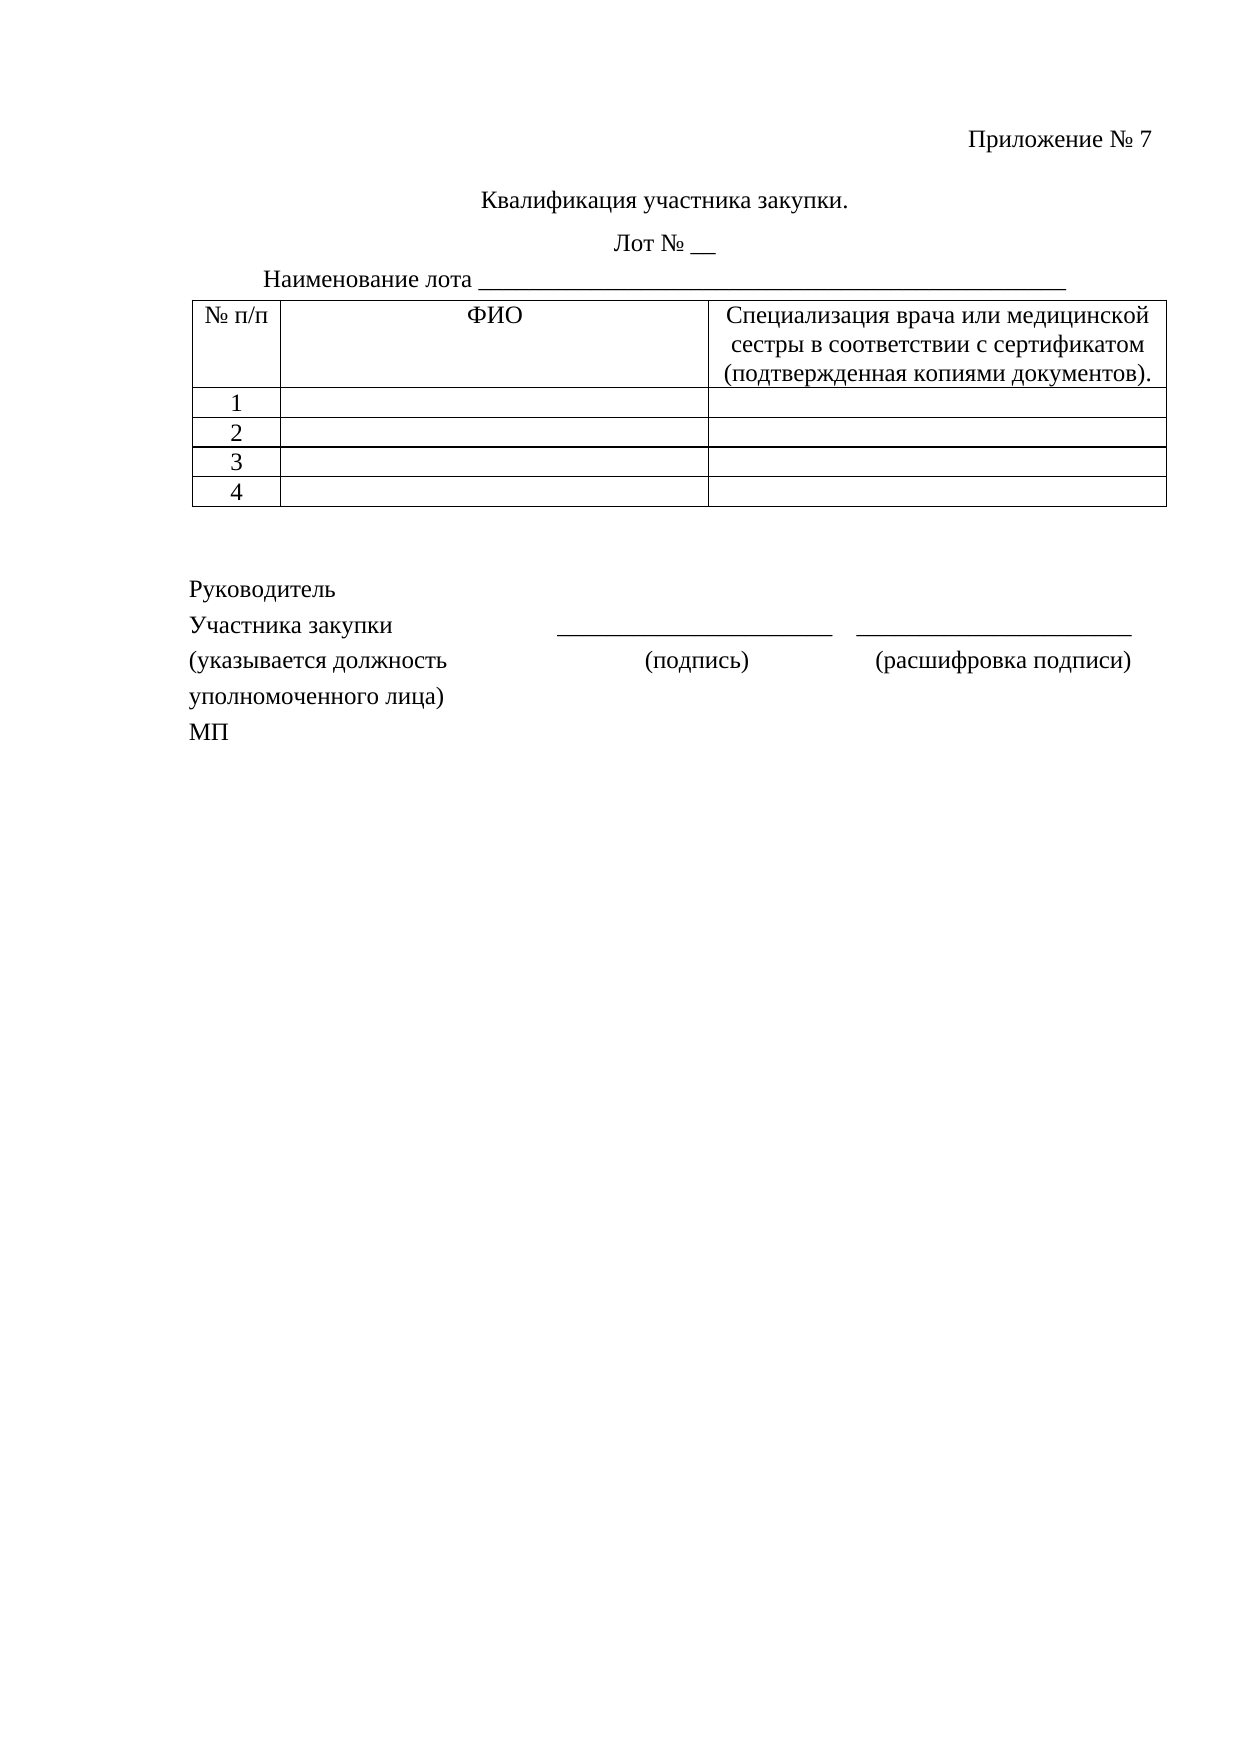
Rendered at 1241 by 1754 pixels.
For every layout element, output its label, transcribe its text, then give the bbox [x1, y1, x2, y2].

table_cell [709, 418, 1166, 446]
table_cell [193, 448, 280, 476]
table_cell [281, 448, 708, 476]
text Приложение № 7 [177, 124, 1152, 153]
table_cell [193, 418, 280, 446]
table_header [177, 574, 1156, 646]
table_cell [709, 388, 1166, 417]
text Наименование лота _______________________________________________ [177, 264, 1152, 292]
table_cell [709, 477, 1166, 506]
text Квалификация участника закупки. [177, 186, 1152, 214]
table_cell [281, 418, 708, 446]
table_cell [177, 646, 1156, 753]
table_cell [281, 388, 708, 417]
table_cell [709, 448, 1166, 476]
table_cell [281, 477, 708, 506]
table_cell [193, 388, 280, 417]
text Лот № __ [177, 228, 1152, 256]
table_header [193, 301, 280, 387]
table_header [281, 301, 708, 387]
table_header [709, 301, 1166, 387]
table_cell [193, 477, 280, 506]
